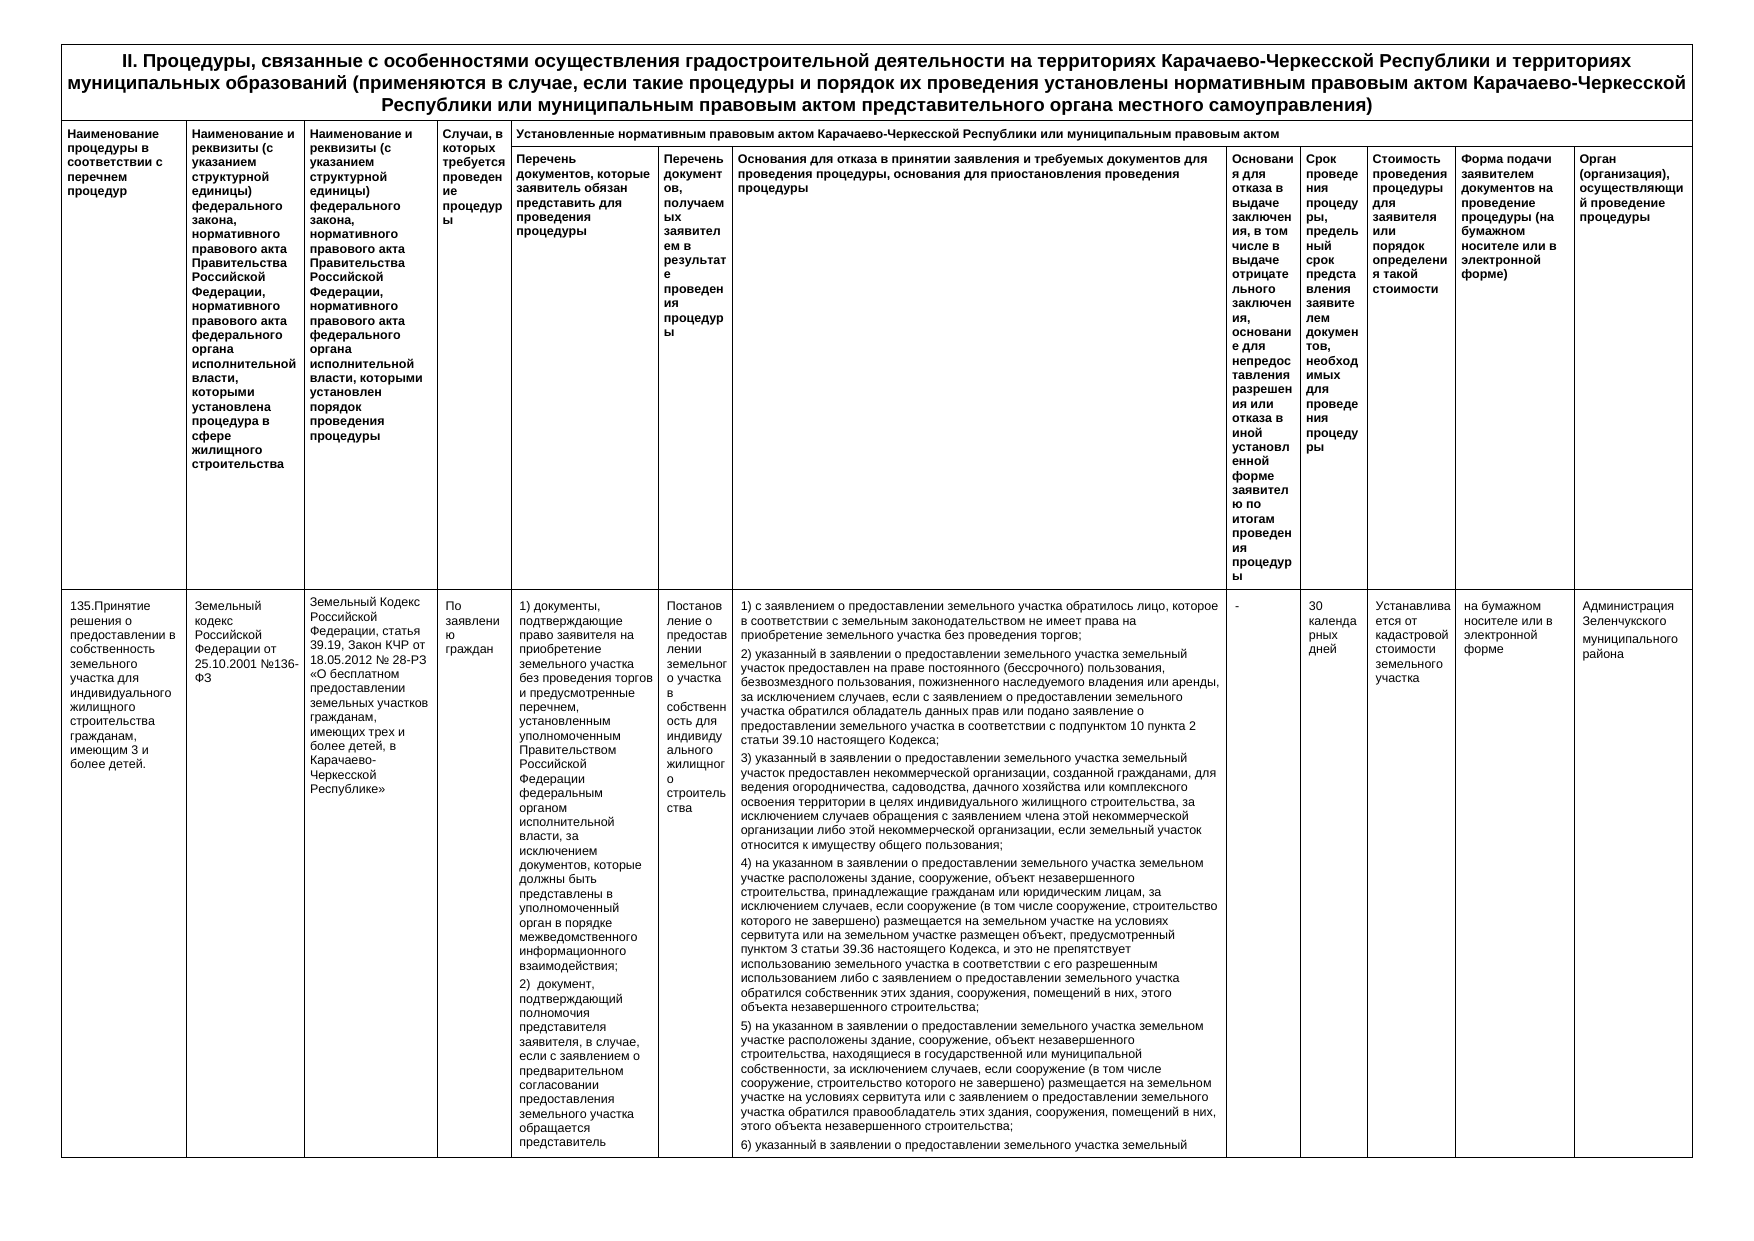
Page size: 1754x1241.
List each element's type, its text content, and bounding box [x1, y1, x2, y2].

table_cell Наименование процедуры в соответствии с перечнем процедур [62, 121, 186, 589]
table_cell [659, 590, 732, 1157]
table_cell Случаи, в которых требуется проведение процедуры [438, 121, 511, 589]
table_cell Наименование и реквизиты (с указанием структурной единицы) федерального закона, нормативного правового акта Правительства Российской Федерации, нормативного правового акта федерального органа исполнительной власти, которыми установлена процедура в сфере жилищного строительства [187, 121, 304, 589]
table_cell Форма подачи заявителем документов на проведение процедуры (на бумажном носителе или в электронной форме) [1456, 147, 1574, 589]
table_cell - [1227, 590, 1300, 1157]
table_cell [512, 590, 658, 1157]
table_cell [733, 590, 1226, 1157]
table_cell Перечень документов, которые заявитель обязан представить для проведения процедуры [512, 147, 658, 589]
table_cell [1456, 590, 1574, 1157]
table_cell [1575, 590, 1692, 1157]
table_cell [438, 590, 511, 1157]
table_cell Основания для отказа в принятии заявления и требуемых документов для проведения процедуры, основания для приостановления проведения процедуры [733, 147, 1226, 589]
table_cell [187, 590, 304, 1157]
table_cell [305, 590, 437, 1157]
table_cell Основания для отказа в выдаче заключения, в том числе в выдаче отрицательного заключения, основание для непредоставления разрешения или отказа в иной установленной форме заявителю по итогам проведения процедуры [1227, 147, 1300, 589]
table_cell Орган (организация), осуществляющий проведение процедуры [1575, 147, 1692, 589]
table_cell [1368, 590, 1455, 1157]
table_cell Наименование и реквизиты (с указанием структурной единицы) федерального закона, нормативного правового акта Правительства Российской Федерации, нормативного правового акта федерального органа исполнительной власти, которыми установлен порядок проведения процедуры [305, 121, 437, 589]
table_cell Установленные нормативным правовым актом Карачаево-Черкесской Республики или муниципальным правовым актом [512, 121, 1692, 146]
table_cell 30 календарных дней [1301, 590, 1367, 1157]
table_cell Срок проведения процедуры, предельный срок представления заявителем документов, необходимых для проведения процедуры [1301, 147, 1367, 589]
table_header II. Процедуры, связанные с особенностями осуществления градостроительной деятельности на территориях Карачаево-Черкесской Республики и территориях муниципальных образований (применяются в случае, если такие процедуры и порядок их проведения установлены нормативным правовым актом Карачаево-Черкесской Республики или муниципальным правовым актом представительного органа местного самоуправления) [62, 45, 1692, 120]
table_cell Стоимость проведения процедуры для заявителя или порядок определения такой стоимости [1368, 147, 1455, 589]
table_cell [62, 590, 186, 1157]
table_cell Перечень документов, получаемых заявителем в результате проведения процедуры [659, 147, 732, 589]
